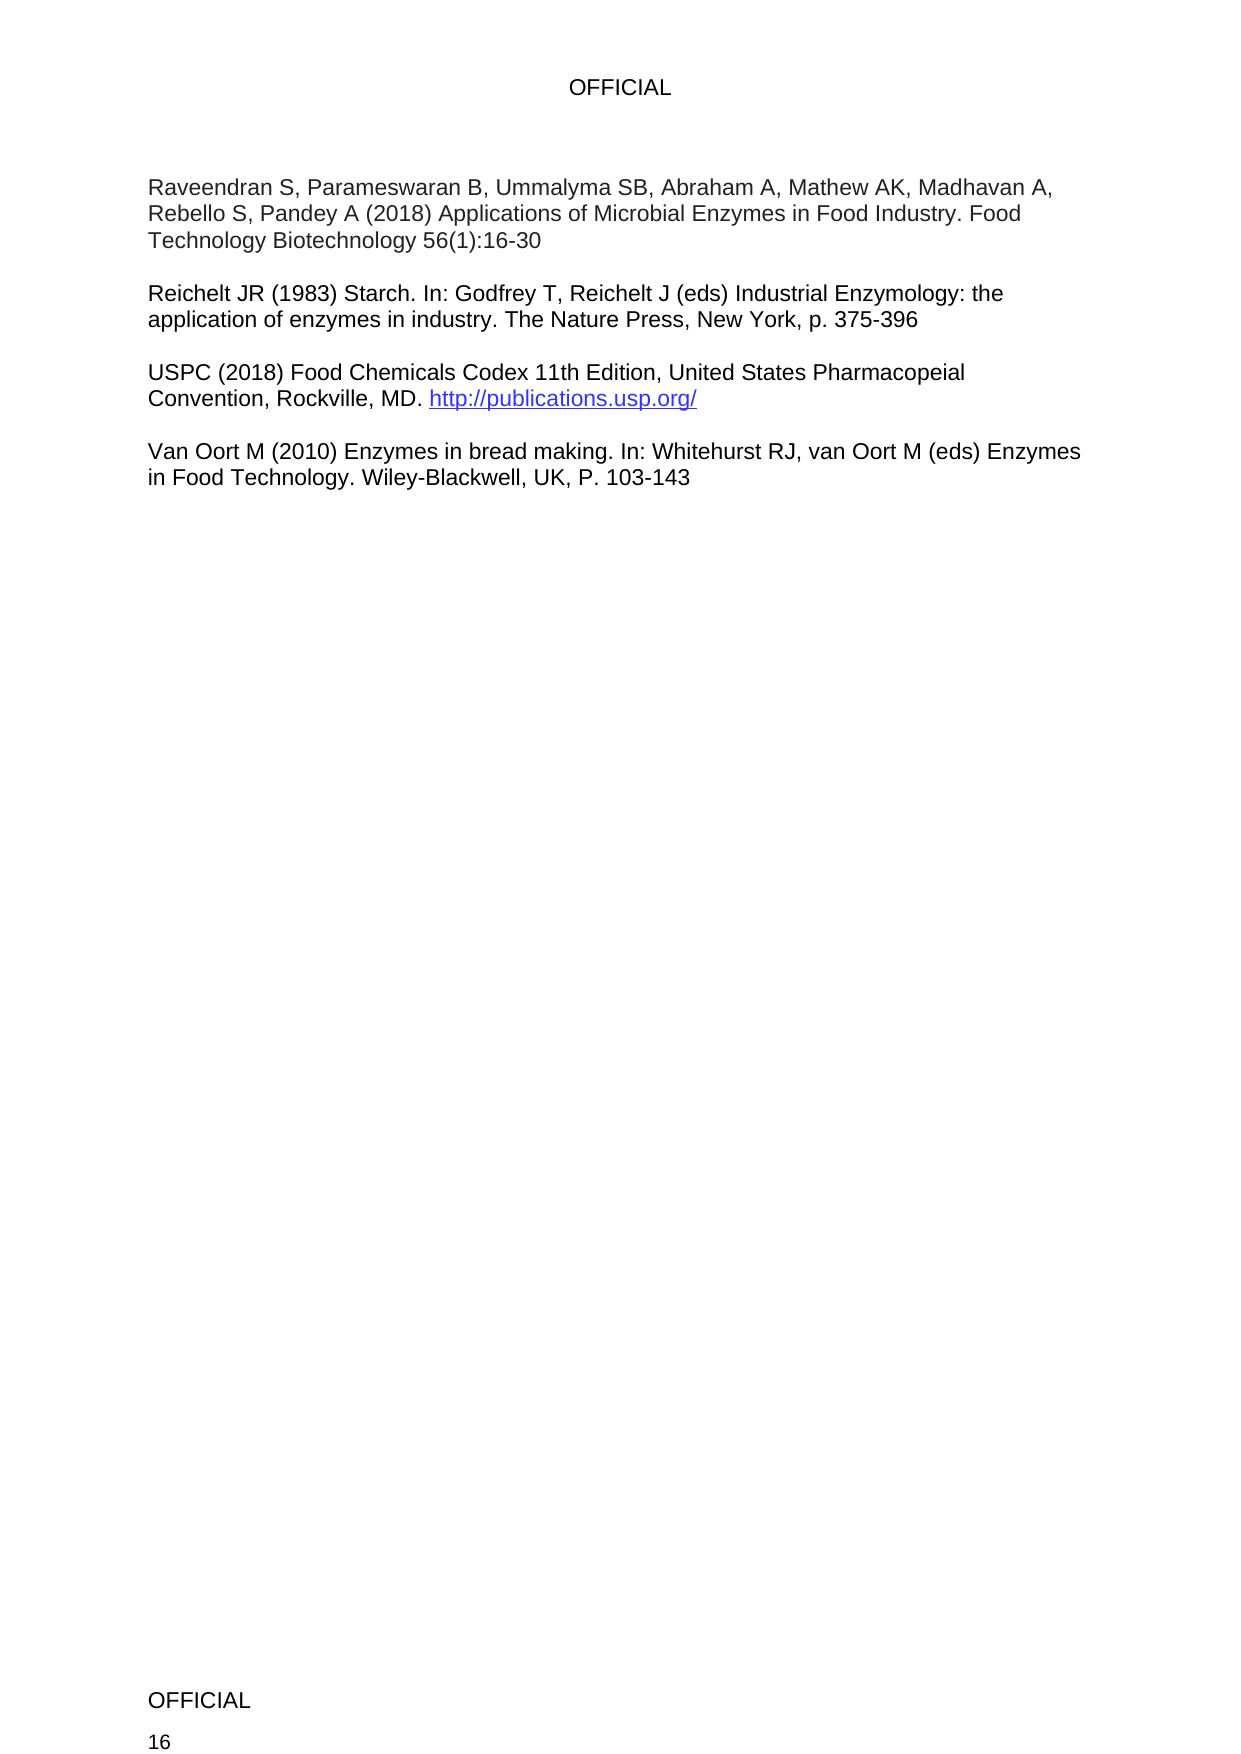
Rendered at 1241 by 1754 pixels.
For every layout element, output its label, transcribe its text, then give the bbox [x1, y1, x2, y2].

text Reichelt JR (1983) Starch. In: Godfrey T, Reichelt J (eds) Industrial Enzymology: the application of enzymes in industry. The Nature Press, New York, p. 375-396 [148, 279, 1092, 358]
text Van Oort M (2010) Enzymes in bread making. In: Whitehurst RJ, van Oort M (eds) Enzymes in Food Technology. Wiley-Blackwell, UK, P. 103-143 [697, 438, 1092, 490]
text Raveendran S, Parameswaran B, Ummalyma SB, Abraham A, Mathew AK, Madhavan A, Rebello S, Pandey A (2018) Applications of Microbial Enzymes in Food Industry. Food Technology Biotechnology 56(1):16-30 [148, 174, 1092, 253]
text USPC (2018) Food Chemicals Codex 11th Edition, United States Pharmacopeial Convention, Rockville, MD. http://publications.usp.org/ [148, 358, 1092, 411]
